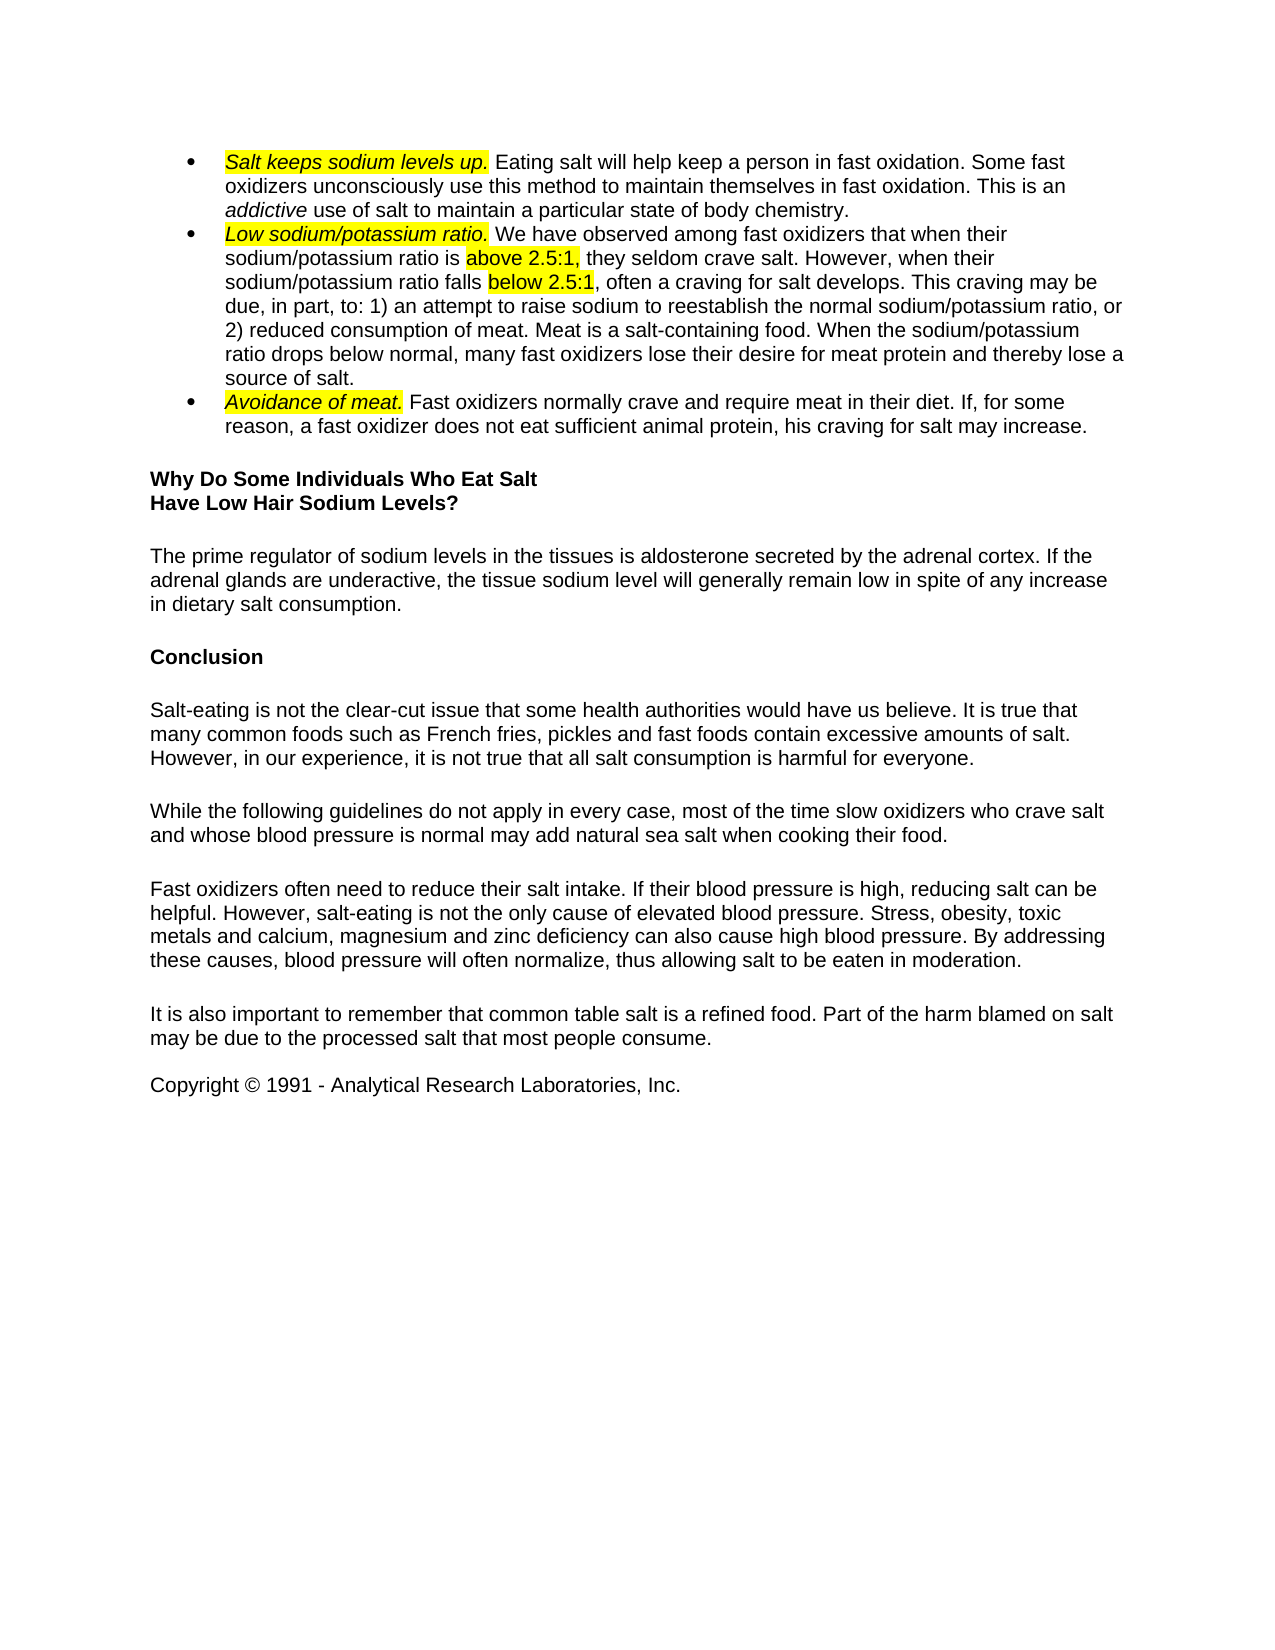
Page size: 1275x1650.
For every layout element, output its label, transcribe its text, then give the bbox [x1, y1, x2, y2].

list Salt keeps sodium levels up. Eating salt will help keep a person in fast oxidation. Some fast oxidizers unconsciously use this method to maintain themselves in fast oxidation. This is an addictive use of salt to maintain a particular state of body chemistry. [187, 150, 1125, 222]
text It is also important to remember that common table salt is a refined food. Part of the harm blamed on salt may be due to the processed salt that most people consume. Copyright © 1991 - Analytical Research Laboratories, Inc. [150, 1001, 1125, 1097]
list Low sodium/potassium ratio. We have observed among fast oxidizers that when their sodium/potassium ratio is above 2.5:1, they seldom crave salt. However, when their sodium/potassium ratio falls below 2.5:1, often a craving for salt develops. This craving may be due, in part, to: 1) an attempt to raise sodium to reestablish the normal sodium/potassium ratio, or 2) reduced consumption of meat. Meat is a salt-containing food. When the sodium/potassium ratio drops below normal, many fast oxidizers lose their desire for meat protein and thereby lose a source of salt. [187, 222, 1125, 390]
text The prime regulator of sodium levels in the tissues is aldosterone secreted by the adrenal cortex. If the adrenal glands are underactive, the tissue sodium level will generally remain low in spite of any increase in dietary salt consumption. [150, 544, 1125, 616]
text Conclusion [150, 645, 1125, 669]
text Fast oxidizers often need to reduce their salt intake. If their blood pressure is high, reducing salt can be helpful. However, salt-eating is not the only cause of elevated blood pressure. Stress, obesity, toxic metals and calcium, magnesium and zinc deficiency can also cause high blood pressure. By addressing these causes, blood pressure will often normalize, thus allowing salt to be eaten in moderation. [150, 876, 1125, 972]
text Why Do Some Individuals Who Eat Salt Have Low Hair Sodium Levels? [150, 467, 1125, 515]
text While the following guidelines do not apply in every case, most of the time slow oxidizers who crave salt and whose blood pressure is normal may add natural sea salt when cooking their food. [150, 799, 1125, 847]
list Avoidance of meat. Fast oxidizers normally crave and require meat in their diet. If, for some reason, a fast oxidizer does not eat sufficient animal protein, his craving for salt may increase. [187, 390, 1125, 438]
text Salt-eating is not the clear-cut issue that some health authorities would have us believe. It is true that many common foods such as French fries, pickles and fast foods contain excessive amounts of salt. However, in our experience, it is not true that all salt consumption is harmful for everyone. [150, 698, 1125, 770]
